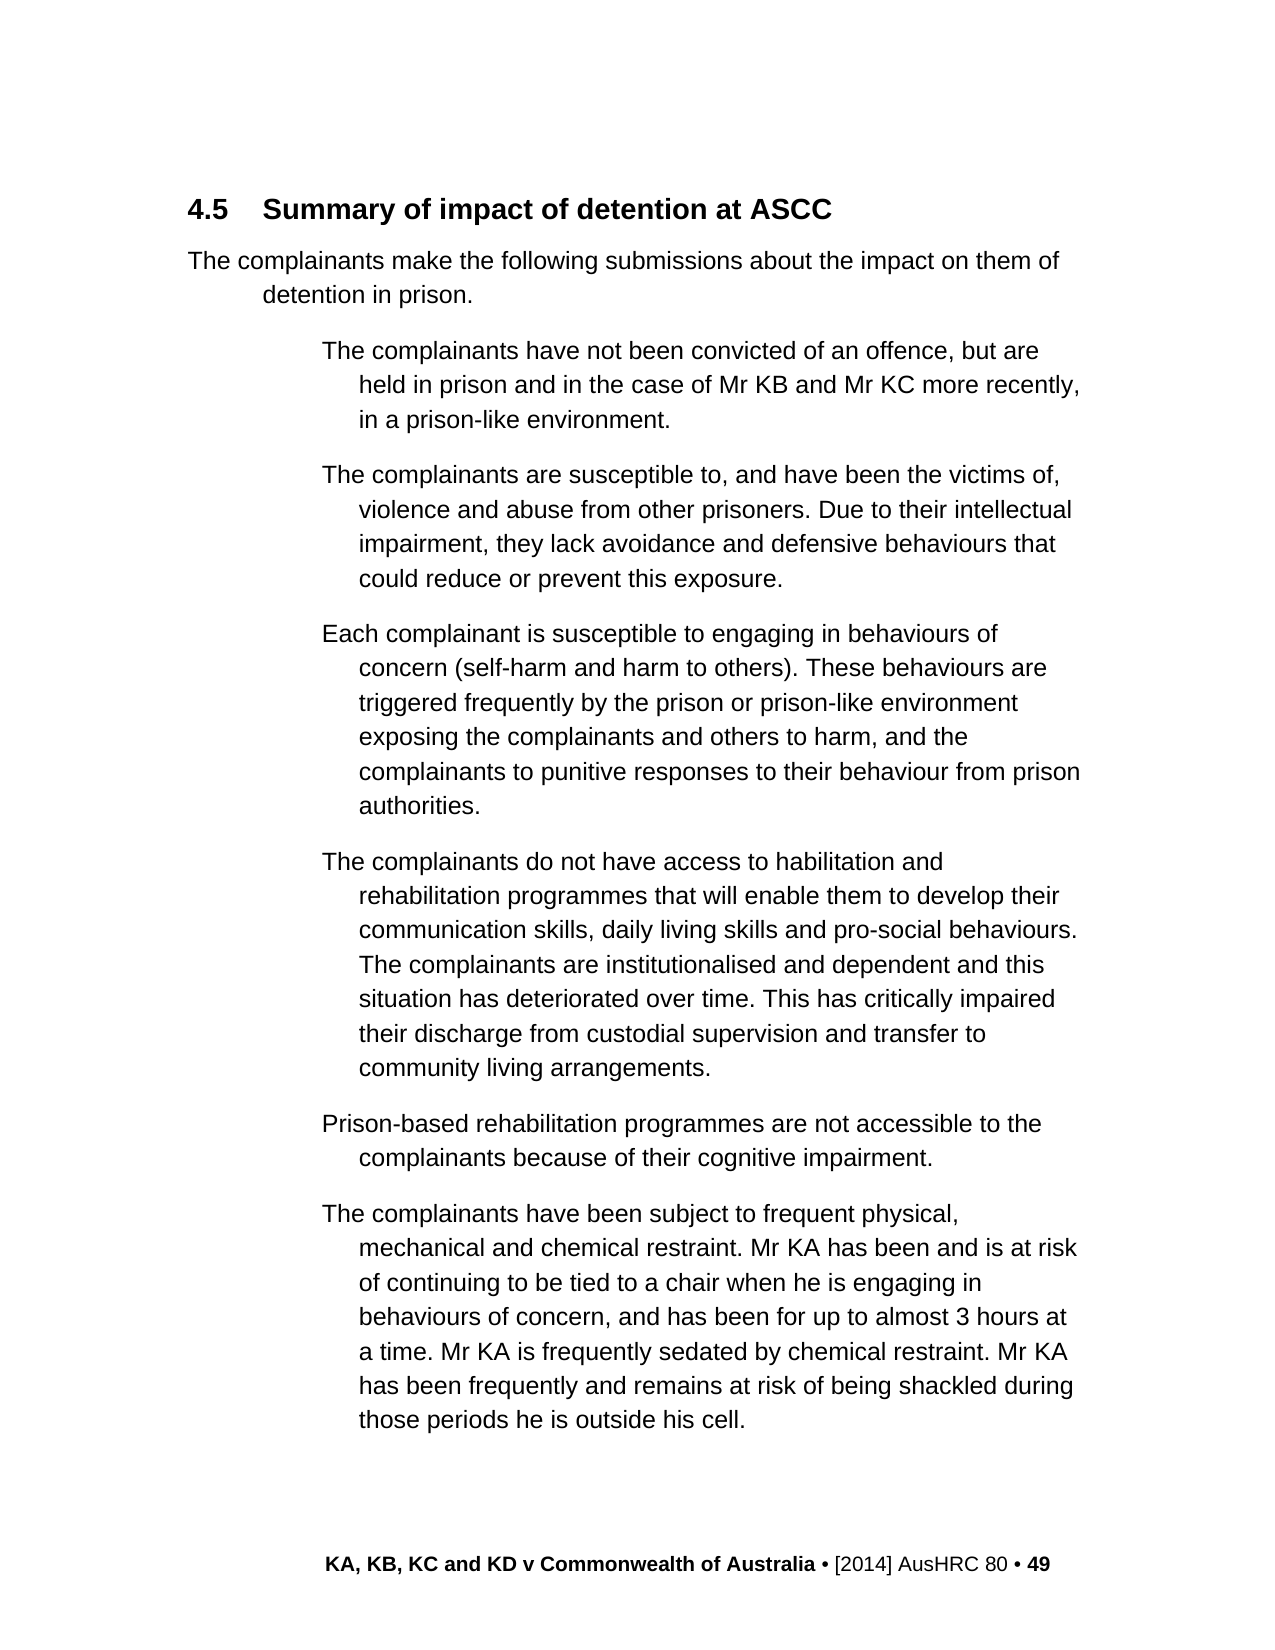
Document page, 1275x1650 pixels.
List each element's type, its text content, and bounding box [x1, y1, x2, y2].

list The complainants are susceptible to, and have been the victims of, violence and abuse from other prisoners. Due to their intellectual impairment, they lack avoidance and defensive behaviours that could reduce or prevent this exposure. [322, 460, 1087, 592]
list Prison-based rehabilitation programmes are not accessible to the complainants because of their cognitive impairment. [322, 1109, 1087, 1172]
list Each complainant is susceptible to engaging in behaviours of concern (self-harm and harm to others). These behaviours are triggered frequently by the prison or prison-like environment exposing the complainants and others to harm, and the complainants to punitive responses to their behaviour from prison authorities. [322, 619, 1087, 820]
list The complainants have been subject to frequent physical, mechanical and chemical restraint. Mr KA has been and is at risk of continuing to be tied to a chair when he is engaging in behaviours of concern, and has been for up to almost 3 hours at a time. Mr KA is frequently sedated by chemical restraint. Mr KA has been frequently and remains at risk of being shackled during those periods he is outside his cell. [322, 1198, 1087, 1434]
list The complainants do not have access to habilitation and rehabilitation programmes that will enable them to develop their communication skills, daily living skills and pro-social behaviours. The complainants are institutionalised and dependent and this situation has deteriorated over time. This has critically impaired their discharge from custodial supervision and transfer to community living arrangements. [322, 847, 1087, 1082]
list The complainants have not been convicted of an offence, but are held in prison and in the case of Mr KB and Mr KC more recently, in a prison-like environment. [322, 336, 1087, 433]
list The complainants make the following submissions about the impact on them of detention in prison. [187, 246, 1087, 309]
subtitle Summary of impact of detention at ASCC [187, 192, 1087, 225]
